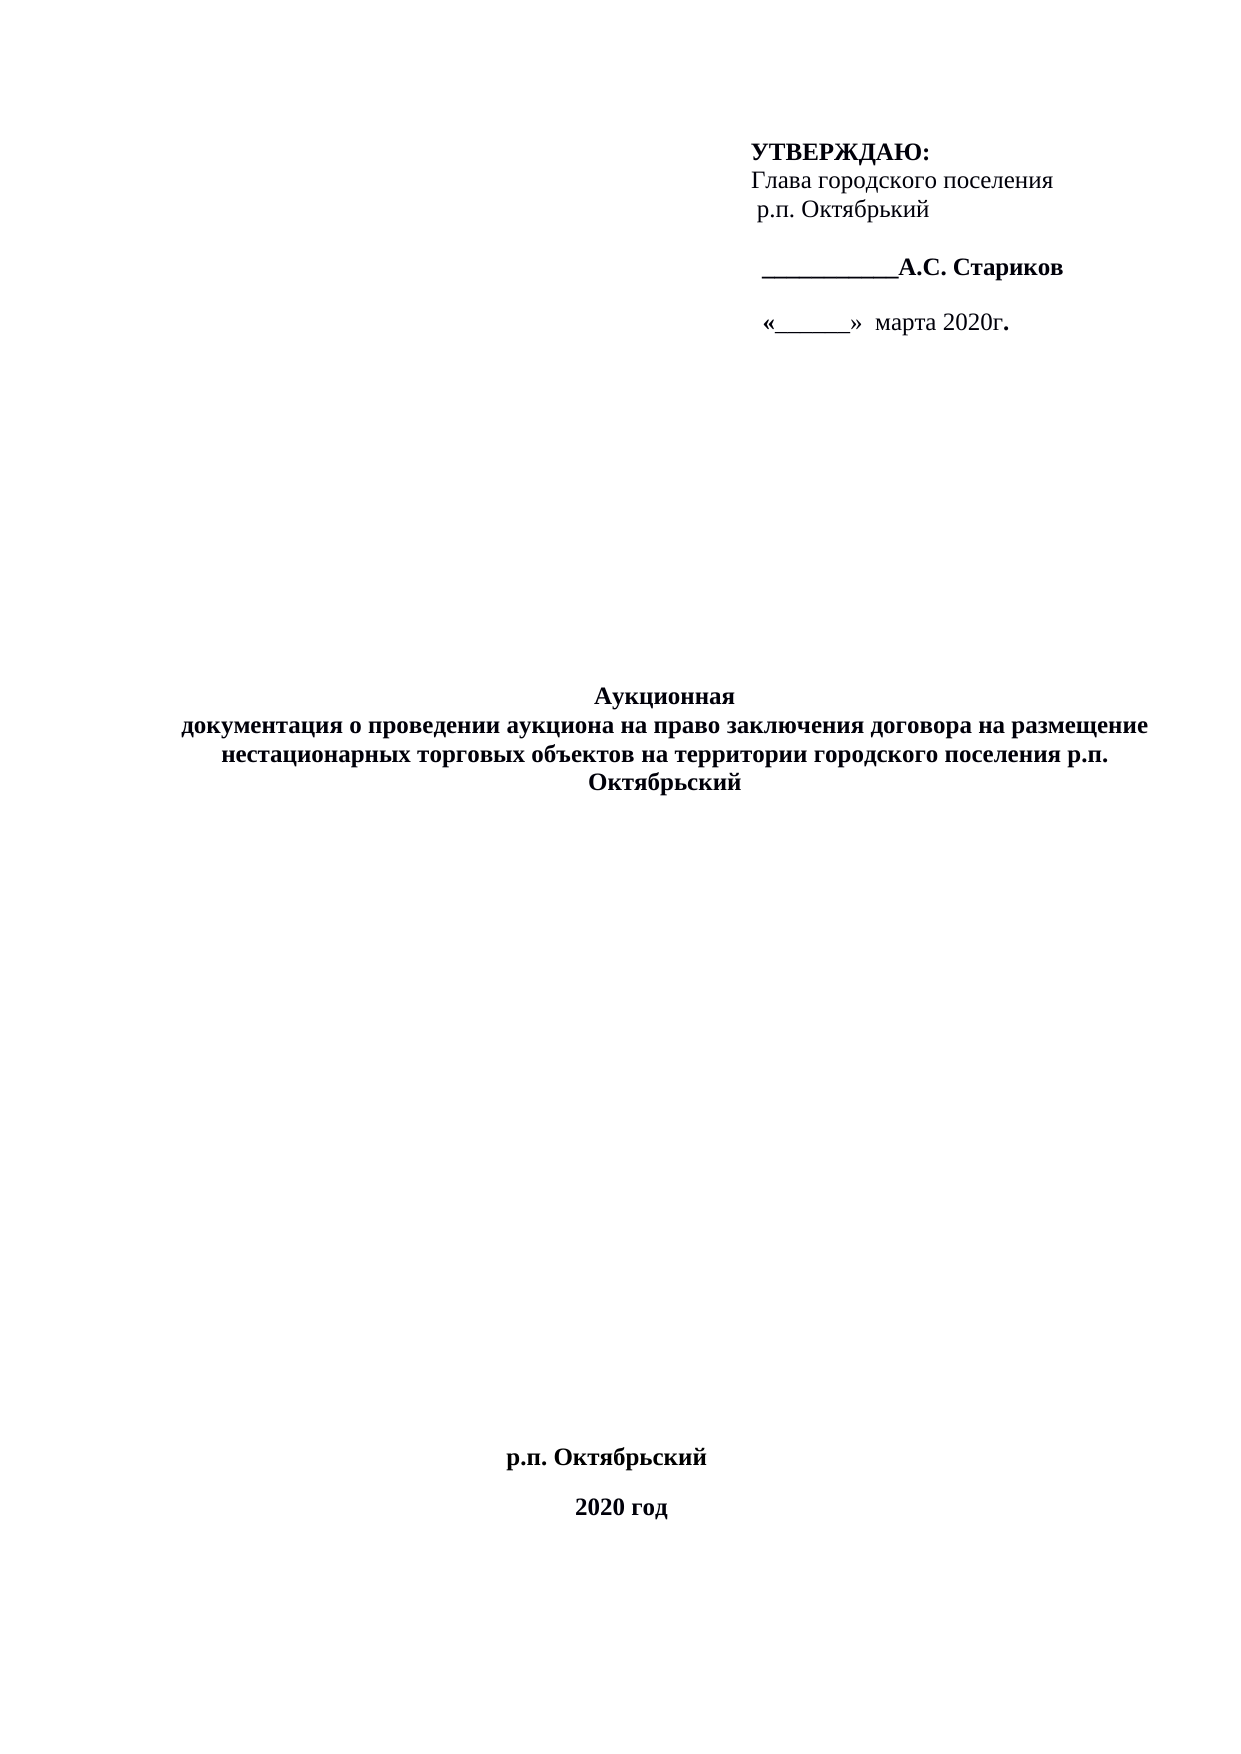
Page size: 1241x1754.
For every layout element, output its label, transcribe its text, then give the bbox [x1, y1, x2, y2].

text «______» марта 2020г. [169, 307, 1154, 335]
text ___________А.С. Стариков [169, 252, 1152, 280]
subtitle р.п. Октябрьский [169, 1442, 1078, 1471]
text документация о проведении аукциона на право заключения договора на размещение нестационарных торговых объектов на территории городского поселения р.п. Октябрьский [179, 710, 1150, 796]
text Аукционная [179, 681, 1150, 710]
subtitle 2020 год [169, 1492, 1078, 1520]
subtitle УТВЕРЖДАЮ: [169, 137, 1053, 165]
subtitle Глава городского поселения [169, 165, 1053, 194]
subtitle р.п. Октябрький [169, 194, 1053, 223]
